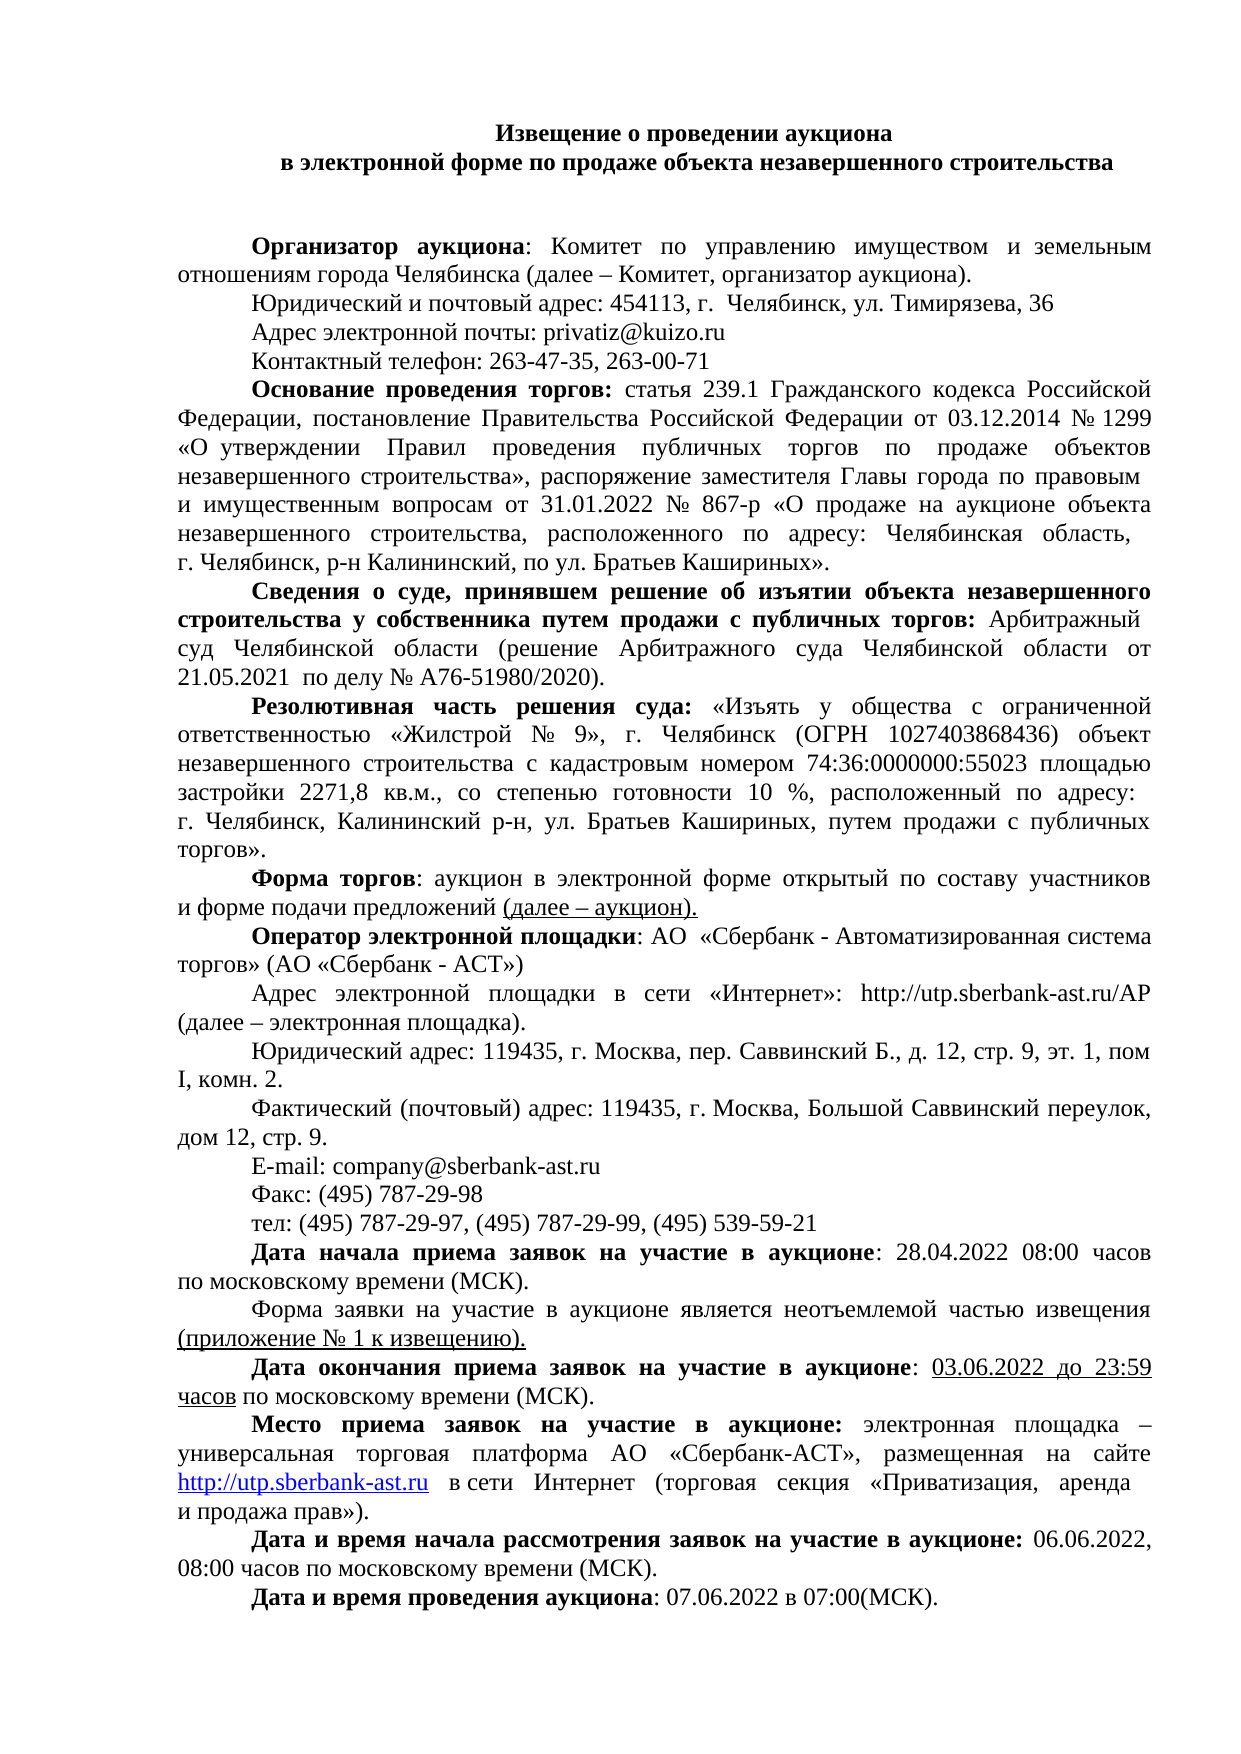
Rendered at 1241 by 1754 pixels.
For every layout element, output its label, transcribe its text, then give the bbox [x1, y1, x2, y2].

text Организатор аукциона: Комитет по управлению имуществом и земельным отношениям города Челябинска (далее – Комитет, организатор аукциона). [177, 231, 1152, 288]
text Контактный телефон: 263-47-35, 263-00-71 [177, 346, 1152, 374]
text Дата начала приема заявок на участие в аукционе: 28.04.2022 08:00 часов по московскому времени (МСК). [177, 1237, 1152, 1294]
text Извещение о проведении аукциона [177, 118, 1152, 147]
text Оператор электронной площадки: АО «Сбербанк - Автоматизированная система торгов» (АО «Сбербанк - АСТ») [177, 921, 1152, 978]
text Юридический и почтовый адрес: 454113, г. Челябинск, ул. Тимирязева, 36 [177, 288, 1152, 317]
text Дата окончания приема заявок на участие в аукционе: 03.06.2022 до 23:59 часов по московскому времени (МСК). [177, 1352, 1152, 1409]
text в электронной форме по продаже объекта незавершенного строительства [177, 147, 1152, 176]
text Дата и время проведения аукциона: 07.06.2022 в 07:00(МСК). [177, 1582, 1152, 1611]
text Форма заявки на участие в аукционе является неотъемлемой частью извещения (приложение № 1 к извещению). [177, 1294, 1152, 1352]
text Фактический (почтовый) адрес: 119435, г. Москва, Большой Саввинский переулок, дом 12, стр. 9. [177, 1093, 1152, 1151]
text Сведения о суде, принявшем решение об изъятии объекта незавершенного строительства у собственника путем продажи с публичных торгов: Арбитражный суд Челябинской области (решение Арбитражного суда Челябинской области от 21.05.2021 по делу № А76-51980/2020). [177, 576, 1152, 691]
text Адрес электронной почты: privatiz@kuizo.ru [177, 317, 1152, 346]
text Резолютивная часть решения суда: «Изъять у общества с ограниченной ответственностью «Жилстрой № 9», г. Челябинск (ОГРН 1027403868436) объект незавершенного строительства с кадастровым номером 74:36:0000000:55023 площадью застройки 2271,8 кв.м., со степенью готовности 10 %, расположенный по адресу: г. Челябинск, Калининский р-н, ул. Братьев Кашириных, путем продажи с публичных торгов». [177, 691, 1152, 863]
text Дата и время начала рассмотрения заявок на участие в аукционе: 06.06.2022, 08:00 часов по московскому времени (МСК). [177, 1524, 1152, 1582]
text Юридический адрес: 119435, г. Москва, пер. Саввинский Б., д. 12, стр. 9, эт. 1, пом I, комн. 2. [177, 1036, 1152, 1093]
text тел: (495) 787-29-97, (495) 787-29-99, (495) 539-59-21 [251, 1208, 1152, 1237]
text Форма торгов: аукцион в электронной форме открытый по составу участников и форме подачи предложений (далее – аукцион). [177, 863, 1152, 921]
text Основание проведения торгов: статья 239.1 Гражданского кодекса Российской Федерации, постановление Правительства Российской Федерации от 03.12.2014 № 1299 «О утверждении Правил проведения публичных торгов по продаже объектов незавершенного строительства», распоряжение заместителя Главы города по правовым и имущественным вопросам от 31.01.2022 № 867-р «О продаже на аукционе объекта незавершенного строительства, расположенного по адресу: Челябинская область, г. Челябинск, р-н Калининский, по ул. Братьев Кашириных». [177, 374, 1152, 576]
text Адрес электронной площадки в сети «Интернет»: http://utp.sberbank-ast.ru/AP (далее – электронная площадка). [177, 978, 1152, 1036]
text E-mail: company@sberbank-ast.ru Факс: (495) 787-29-98 [251, 1151, 1152, 1208]
text Место приема заявок на участие в аукционе: электронная площадка – универсальная торговая платформа АО «Сбербанк-АСТ», размещенная на сайте http://utp.sberbank-ast.ru в сети Интернет (торговая секция «Приватизация, аренда и продажа прав»). [177, 1409, 1152, 1524]
